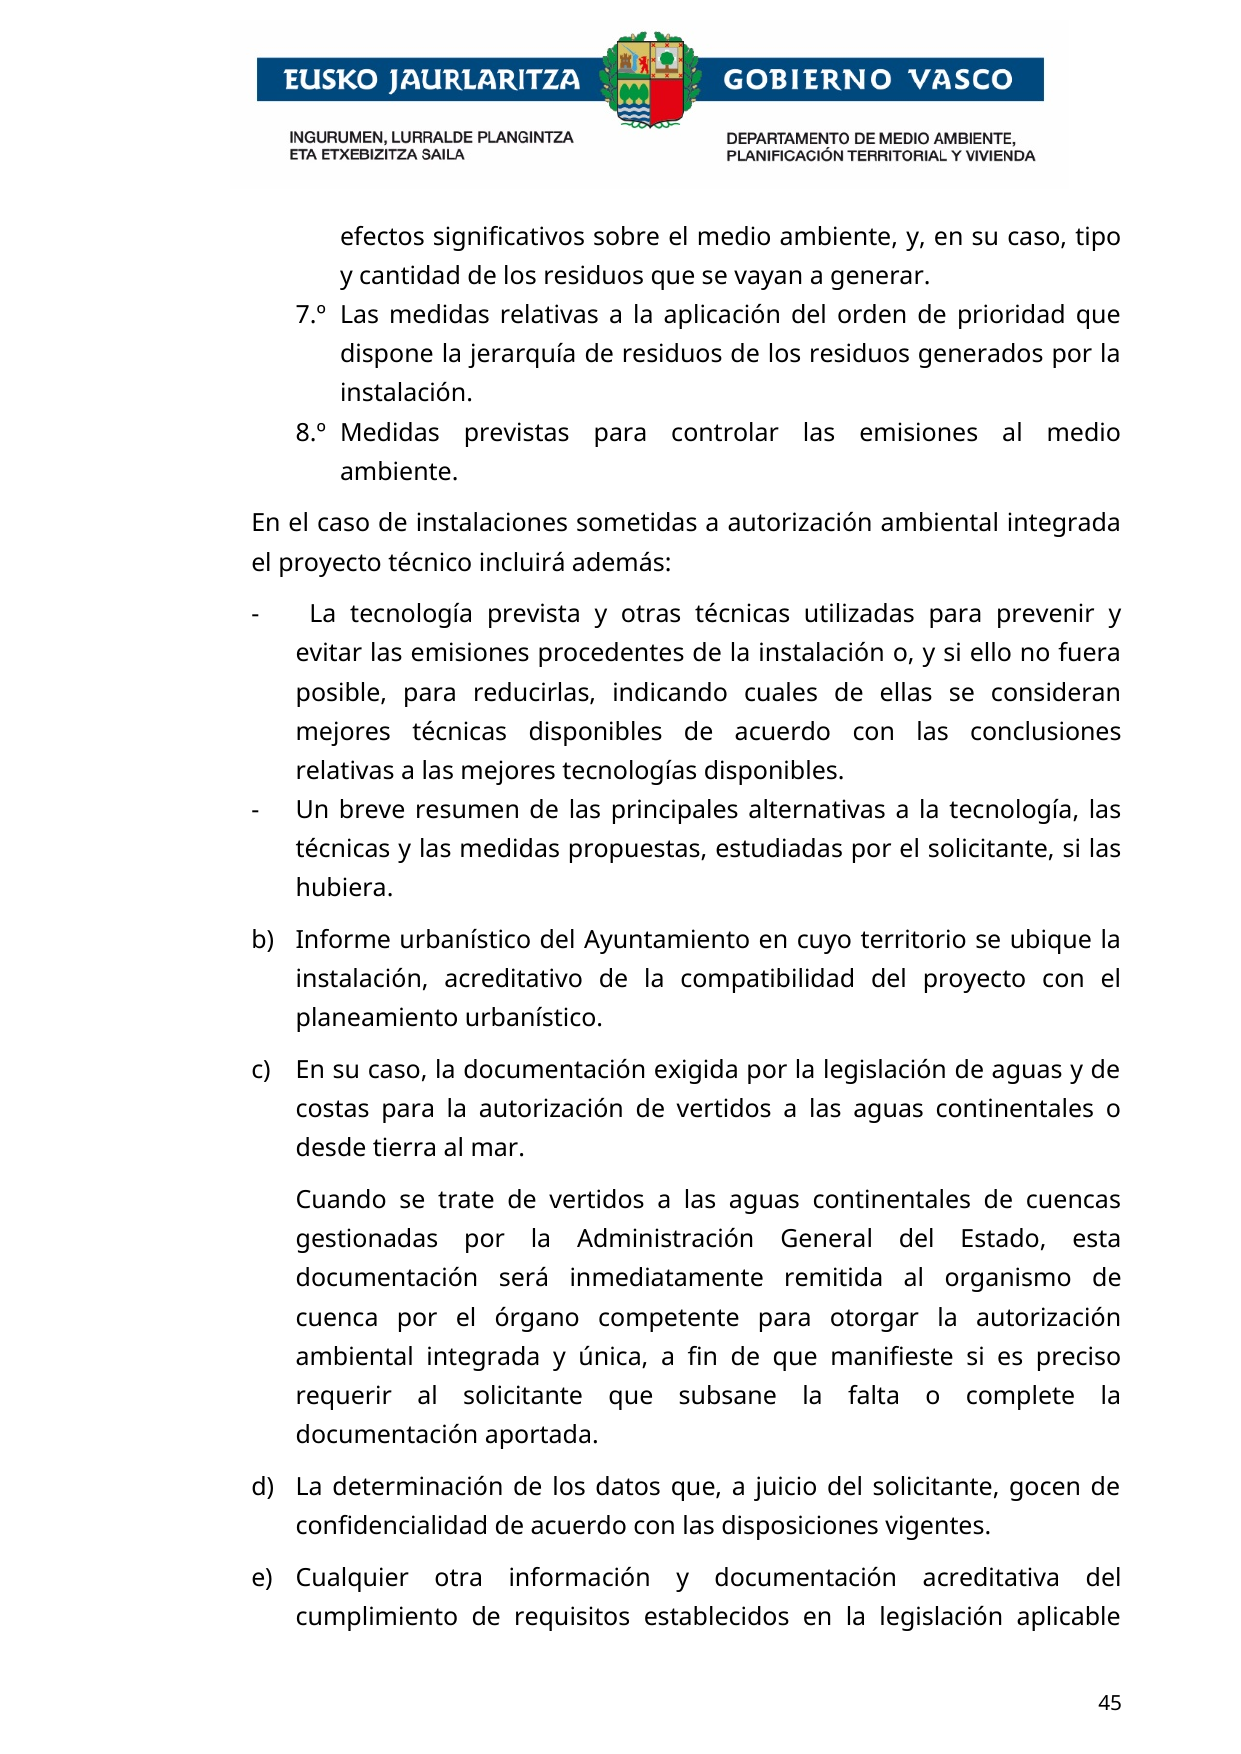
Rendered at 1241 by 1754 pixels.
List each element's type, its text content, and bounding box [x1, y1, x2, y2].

list La tecnología prevista y otras técnicas utilizadas para prevenir y evitar las emisiones procedentes de la instalación o, y si ello no fuera posible, para reducirlas, indicando cuales de ellas se consideran mejores técnicas disponibles de acuerdo con las conclusiones relativas a las mejores tecnologías disponibles. [251, 596, 1122, 787]
picture [230, 20, 1069, 189]
list Un breve resumen de las principales alternativas a la tecnología, las técnicas y las medidas propuestas, estudiadas por el solicitante, si las hubiera. [251, 792, 1122, 904]
list Las medidas relativas a la aplicación del orden de prioridad que dispone la jerarquía de residuos de los residuos generados por la instalación. [295, 297, 1122, 409]
list Medidas previstas para controlar las emisiones al medio ambiente. [295, 414, 1122, 487]
list En su caso, la documentación exigida por la legislación de aguas y de costas para la autorización de vertidos a las aguas continentales o desde tierra al mar. [251, 1052, 1122, 1164]
list La determinación de los datos que, a juicio del solicitante, gocen de confidencialidad de acuerdo con las disposiciones vigentes. [251, 1468, 1122, 1542]
text Cuando se trate de vertidos a las aguas continentales de cuencas gestionadas por la Administración General del Estado, esta documentación será inmediatamente remitida al organismo de cuenca por el órgano competente para otorgar la autorización ambiental integrada y única, a fin de que manifieste si es preciso requerir al solicitante que subsane la falta o complete la documentación aportada. [295, 1182, 1122, 1451]
list Informe urbanístico del Ayuntamiento en cuyo territorio se ubique la instalación, acreditativo de la compatibilidad del proyecto con el planeamiento urbanístico. [251, 922, 1122, 1034]
text En el caso de instalaciones sometidas a autorización ambiental integrada el proyecto técnico incluirá además: [251, 505, 1122, 578]
